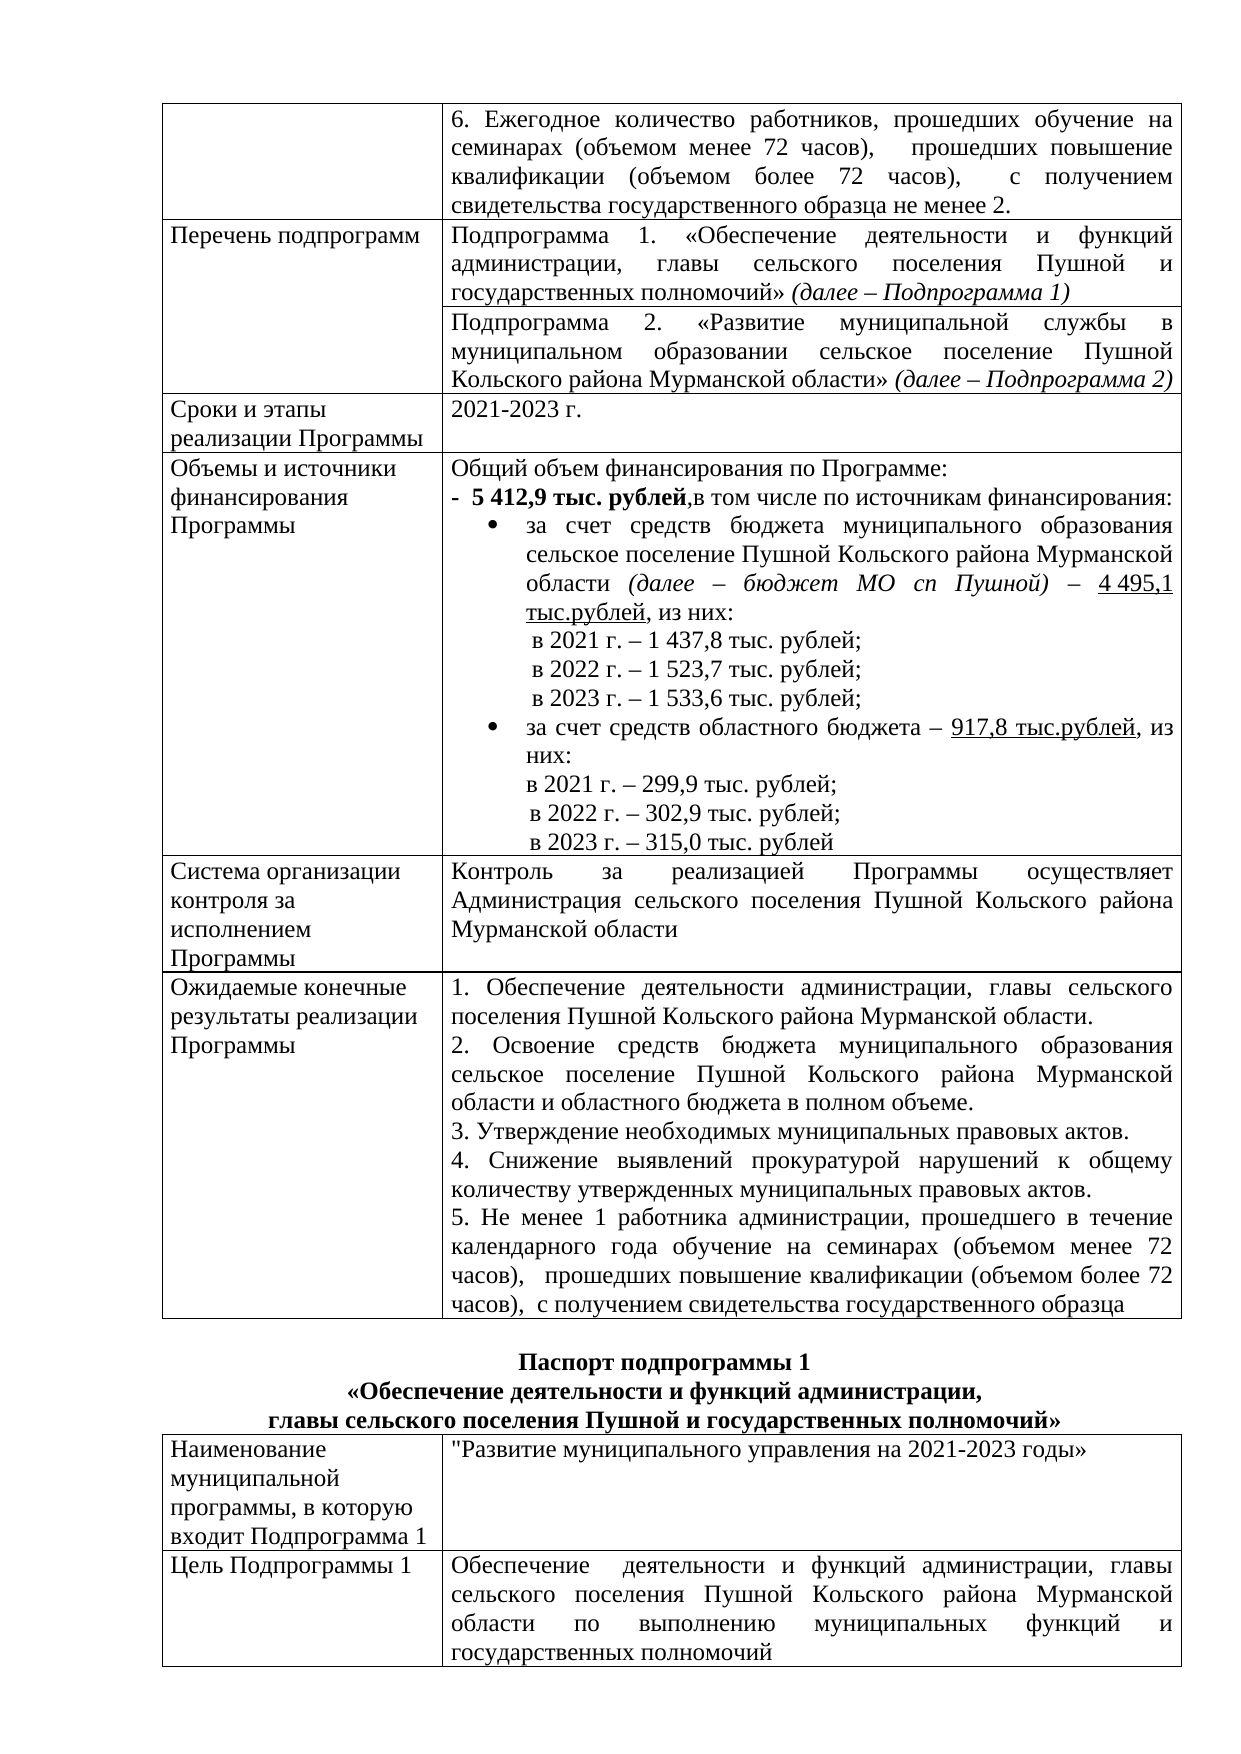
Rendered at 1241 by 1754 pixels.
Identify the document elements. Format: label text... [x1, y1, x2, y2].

table_cell 2021-2023 г. [443, 394, 1181, 452]
table_cell Обеспечение деятельности и функций администрации, главы сельского поселения Пушной Кольского района Мурманской области по выполнению муниципальных функций и государственных полномочий [443, 1551, 1181, 1666]
table_cell Подпрограмма 1. «Обеспечение деятельности и функций администрации, главы сельского поселения Пушной и государственных полномочий» (далее – Подпрограмма 1) [443, 220, 1181, 306]
text «Обеспечение деятельности и функций администрации, [162, 1376, 1166, 1405]
table_cell Объемы и источники финансирования Программы [163, 453, 442, 855]
text Паспорт подпрограммы 1 [162, 1347, 1166, 1376]
text главы сельского поселения Пушной и государственных полномочий» [162, 1405, 1166, 1433]
table_cell Цель Подпрограммы 1 [163, 1551, 442, 1666]
table_cell Сроки и этапы реализации Программы [163, 394, 442, 452]
table_cell Ожидаемые конечные результаты реализации Программы [163, 973, 442, 1317]
table_cell Общий объем финансирования по Программе: - 5 412,9 тыс. рублей,в том числе по источникам финансирования: за счет средств бюджета муниципального образования сельское поселение Пушной Кольского района Мурманской области (далее – бюджет МО сп Пушной) – 4 495,1 тыс.рублей, из них: в 2021 г. – 1 437,8 тыс. рублей; в 2022 г. – 1 523,7 тыс. рублей; в 2023 г. – 1 533,6 тыс. рублей; за счет средств областного бюджета – 917,8 тыс.рублей, из них: в 2021 г. – 299,9 тыс. рублей; в 2022 г. – 302,9 тыс. рублей; в 2023 г. – 315,0 тыс. рублей [443, 453, 1181, 855]
table_cell Подпрограмма 2. «Развитие муниципальной службы в муниципальном образовании сельское поселение Пушной Кольского района Мурманской области» (далее – Подпрограмма 2) [443, 307, 1181, 393]
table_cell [163, 104, 442, 219]
table_header Наименование муниципальной программы, в которую входит Подпрограмма 1 [163, 1435, 442, 1549]
table_cell Система организации контроля за исполнением Программы [163, 856, 442, 971]
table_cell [443, 104, 1181, 219]
table_cell Перечень подпрограмм [163, 220, 442, 393]
table_header "Развитие муниципального управления на 2021-2023 годы» [443, 1435, 1181, 1549]
table_cell 1. Обеспечение деятельности администрации, главы сельского поселения Пушной Кольского района Мурманской области. 2. Освоение средств бюджета муниципального образования сельское поселение Пушной Кольского района Мурманской области и областного бюджета в полном объеме. 3. Утверждение необходимых муниципальных правовых актов. 4. Снижение выявлений прокуратурой нарушений к общему количеству утвержденных муниципальных правовых актов. 5. Не менее 1 работника администрации, прошедшего в течение календарного года обучение на семинарах (объемом менее 72 часов), прошедших повышение квалификации (объемом более 72 часов), с получением свидетельства государственного образца [443, 973, 1181, 1317]
table_cell Контроль за реализацией Программы осуществляет Администрация сельского поселения Пушной Кольского района Мурманской области [443, 856, 1181, 971]
